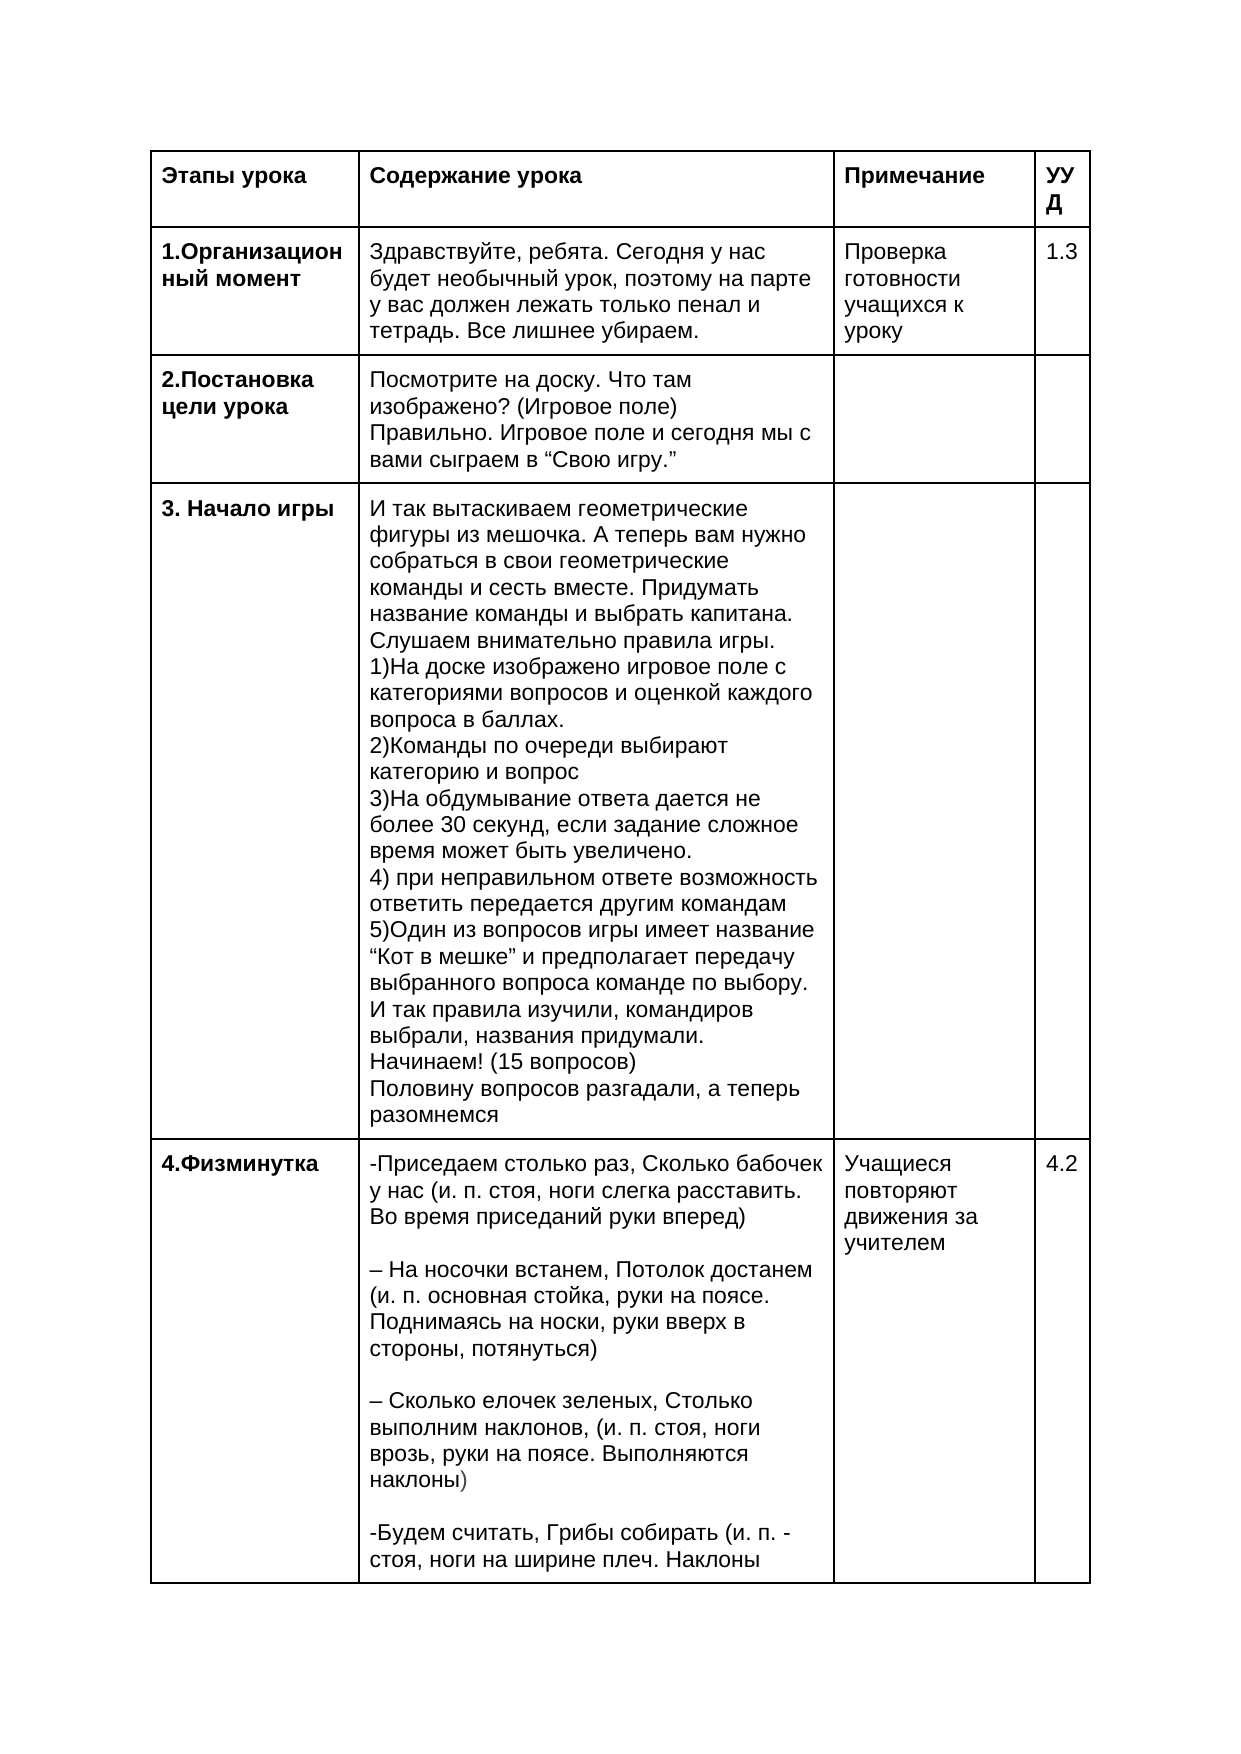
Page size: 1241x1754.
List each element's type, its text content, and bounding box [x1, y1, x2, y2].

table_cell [835, 1140, 1034, 1582]
table_cell [1036, 356, 1089, 482]
table_cell Здравствуйте, ребята. Сегодня у нас будет необычный урок, поэтому на парте у вас должен лежать только пенал и тетрадь. Все лишнее убираем. [360, 228, 833, 354]
table_cell 1.Организационный момент [152, 228, 358, 354]
table_header УУД [1036, 152, 1089, 226]
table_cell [360, 1140, 833, 1582]
table_header Примечание [835, 152, 1034, 226]
table_cell Проверка готовности учащихся к уроку [835, 228, 1034, 354]
table_header Содержание урока [360, 152, 833, 226]
table_cell 4.Физминутка [152, 1140, 358, 1582]
table_cell [1036, 484, 1089, 1138]
table_cell [835, 356, 1034, 482]
table_cell 3. Начало игры [152, 484, 358, 1138]
table_header Этапы урока [152, 152, 358, 226]
table_cell 4.2 [1036, 1140, 1089, 1582]
table_cell [835, 484, 1034, 1138]
table_cell И так вытаскиваем геометрические фигуры из мешочка. А теперь вам нужно собраться в свои геометрические команды и сесть вместе. Придумать название команды и выбрать капитана. Слушаем внимательно правила игры. 1)На доске изображено игровое поле с категориями вопросов и оценкой каждого вопроса в баллах. 2)Команды по очереди выбирают категорию и вопрос 3)На обдумывание ответа дается не более 30 секунд, если задание сложное время может быть увеличено. 4) при неправильном ответе возможность ответить передается другим командам 5)Один из вопросов игры имеет название “Кот в мешке” и предполагает передачу выбранного вопроса команде по выбору. И так правила изучили, командиров выбрали, названия придумали. Начинаем! (15 вопросов) Половину вопросов разгадали, а теперь разомнемся [360, 484, 833, 1138]
table_cell Посмотрите на доску. Что там изображено? (Игровое поле) Правильно. Игровое поле и сегодня мы с вами сыграем в “Свою игру.” [360, 356, 833, 482]
table_cell 2.Постановка цели урока [152, 356, 358, 482]
table_cell 1.3 [1036, 228, 1089, 354]
